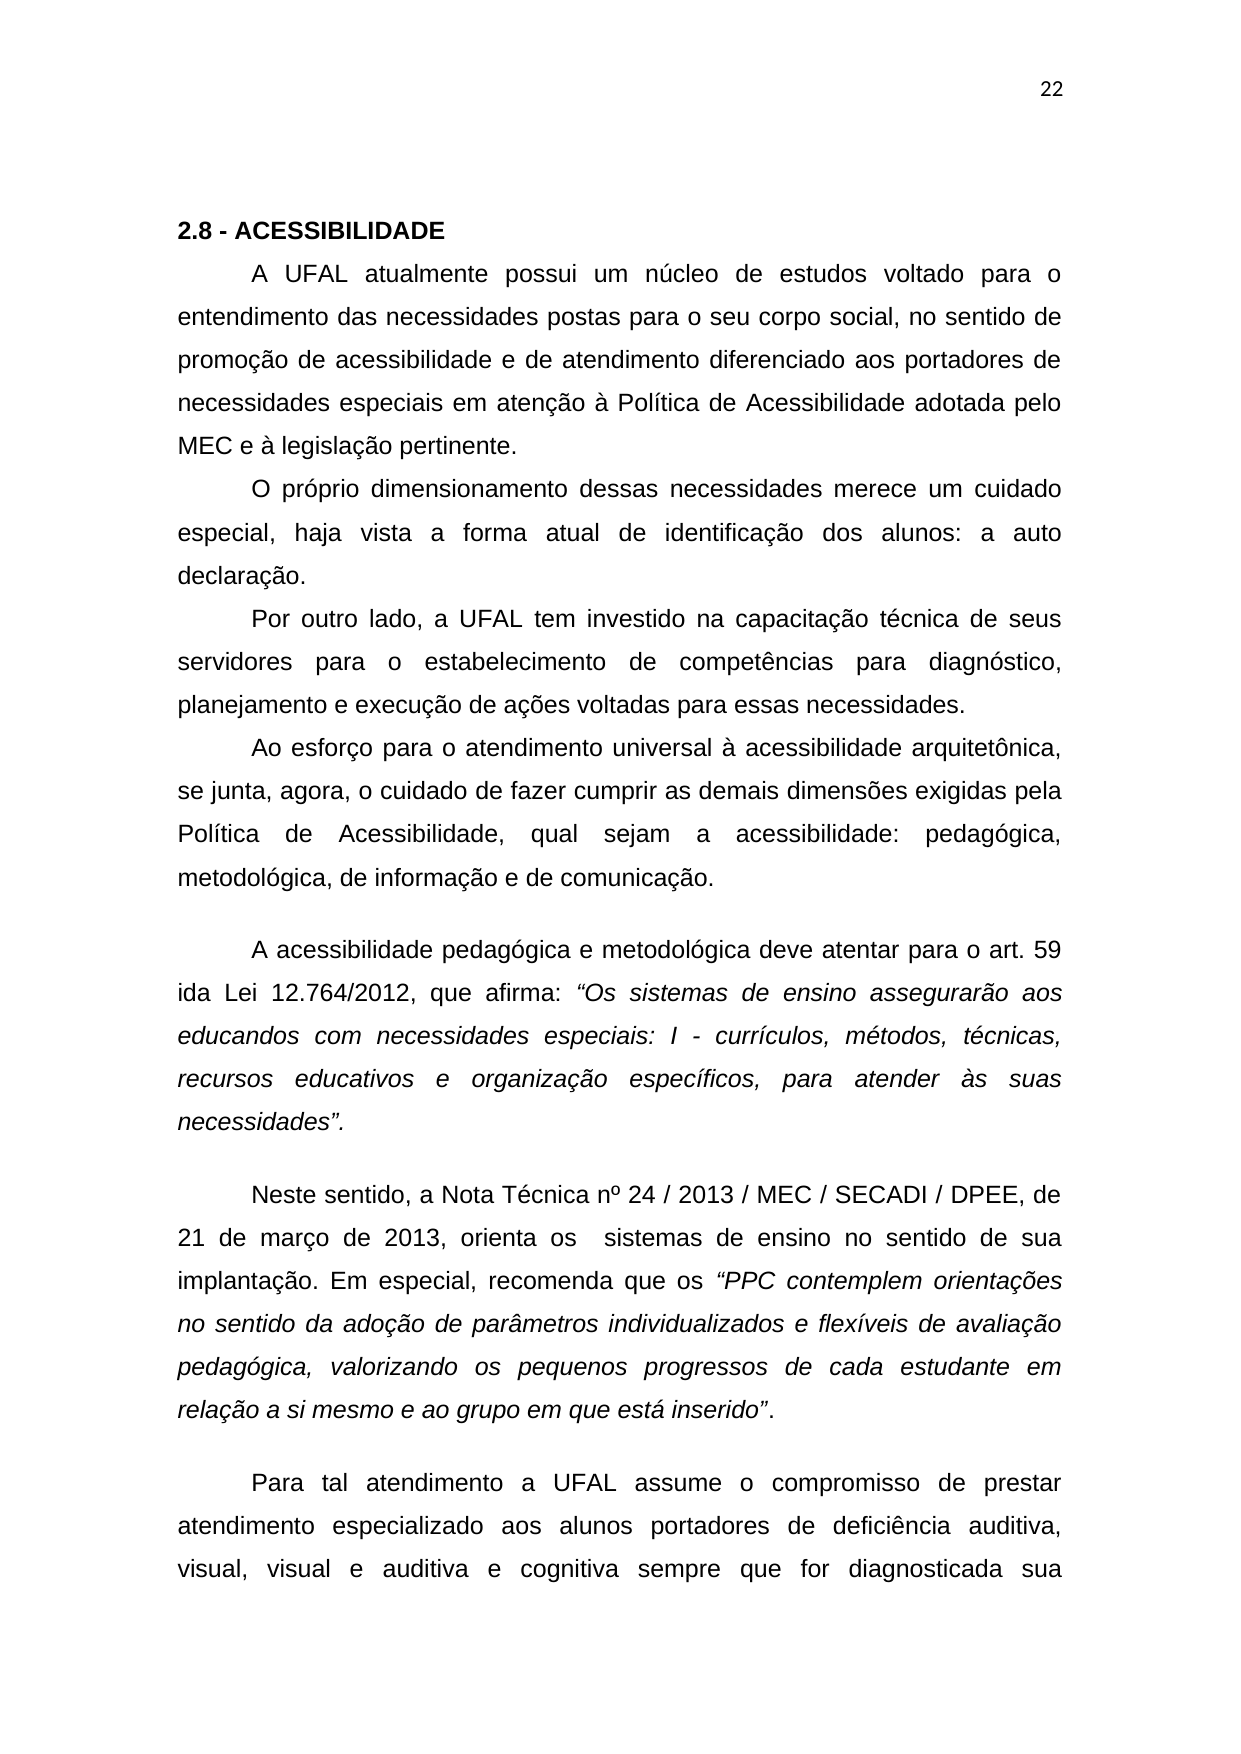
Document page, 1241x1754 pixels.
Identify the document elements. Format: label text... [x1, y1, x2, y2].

text O próprio dimensionamento dessas necessidades merece um cuidado especial, haja vista a forma atual de identificação dos alunos: a auto declaração. [177, 474, 1063, 589]
text Por outro lado, a UFAL tem investido na capacitação técnica de seus servidores para o estabelecimento de competências para diagnóstico, planejamento e execução de ações voltadas para essas necessidades. [177, 604, 1063, 719]
text A UFAL atualmente possui um núcleo de estudos voltado para o entendimento das necessidades postas para o seu corpo social, no sentido de promoção de acessibilidade e de atendimento diferenciado aos portadores de necessidades especiais em atenção à Política de Acessibilidade adotada pelo MEC e à legislação pertinente. [177, 259, 1063, 460]
text Ao esforço para o atendimento universal à acessibilidade arquitetônica, se junta, agora, o cuidado de fazer cumprir as demais dimensões exigidas pela Política de Acessibilidade, qual sejam a acessibilidade: pedagógica, metodológica, de informação e de comunicação. [177, 733, 1063, 891]
text Neste sentido, a Nota Técnica nº 24 / 2013 / MEC / SECADI / DPEE, de 21 de março de 2013, orienta os sistemas de ensino no sentido de sua implantação. Em especial, recomenda que os “PPC contemplem orientações no sentido da adoção de parâmetros individualizados e flexíveis de avaliação pedagógica, valorizando os pequenos progressos de cada estudante em relação a si mesmo e ao grupo em que está inserido”. [177, 1180, 1063, 1424]
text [177, 1468, 1063, 1583]
text 2.8 - ACESSIBILIDADE [177, 216, 1063, 244]
text A acessibilidade pedagógica e metodológica deve atentar para o art. 59 ida Lei 12.764/2012, que afirma: “Os sistemas de ensino assegurarão aos educandos com necessidades especiais: I - currículos, métodos, técnicas, recursos educativos e organização específicos, para atender às suas necessidades”. [177, 935, 1063, 1136]
